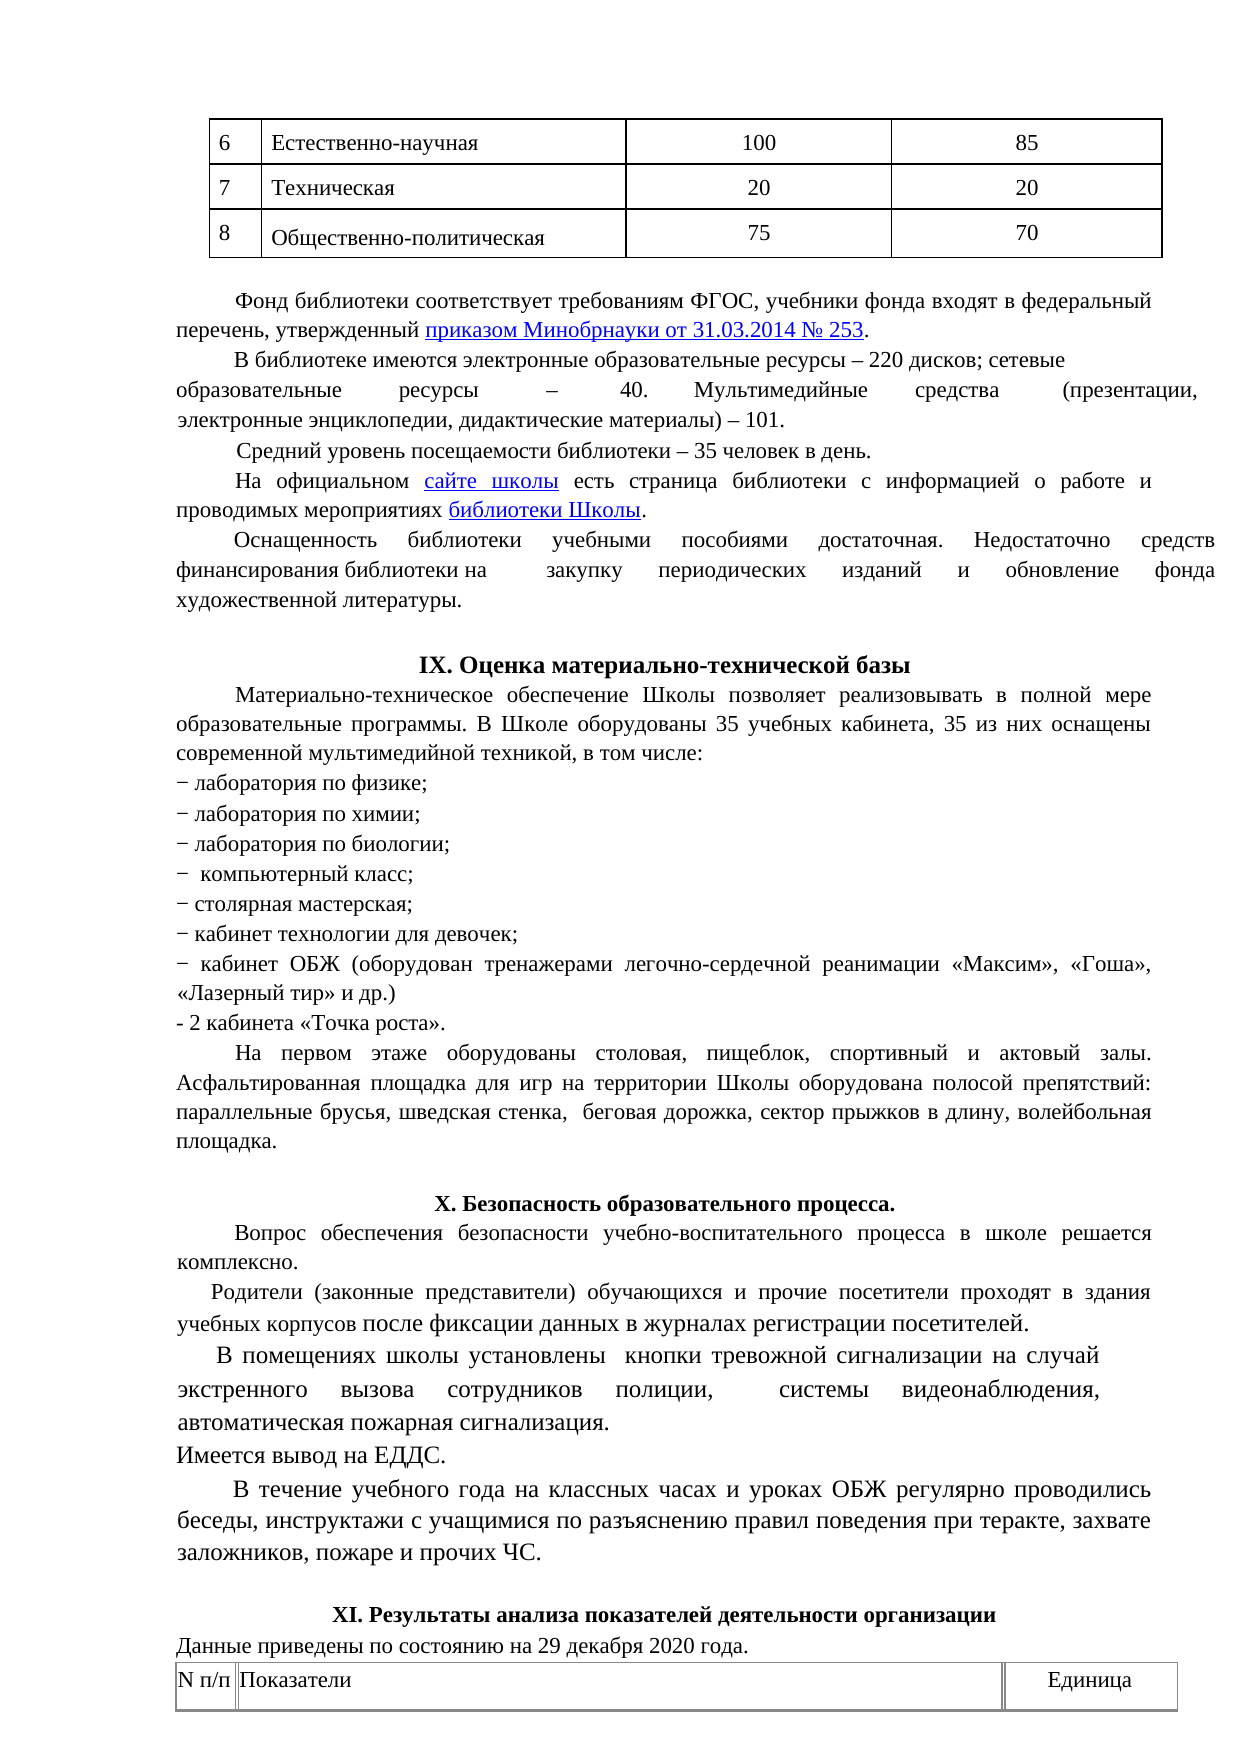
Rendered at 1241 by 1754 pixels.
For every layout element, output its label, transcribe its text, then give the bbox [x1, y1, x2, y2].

table_header N п/п [177, 1663, 235, 1709]
table_header Показатели [239, 1663, 1001, 1709]
text В библиотеке имеются электронные образовательные ресурсы – 220 дисков; сетевые образовательные ресурсы – 40. Мультимедийные средства (презентации, электронные энциклопедии, дидактические материалы) – 101. [176, 346, 1216, 433]
table_cell Техническая [262, 165, 625, 208]
text ХI. Результаты анализа показателей деятельности организации [176, 1601, 1152, 1627]
table_cell 20 [627, 165, 891, 208]
text Родители (законные представители) обучающихся и прочие посетители проходят в здания учебных корпусов после фиксации данных в журналах регистрации посетителей. [176, 1278, 1153, 1336]
text В помещениях школы установлены кнопки тревожной сигнализации на случай экстренного вызова сотрудников полиции, системы видеонаблюдения, автоматическая пожарная сигнализация. [177, 1340, 1101, 1436]
table_cell 20 [892, 165, 1161, 208]
text − кабинет ОБЖ (оборудован тренажерами легочно-сердечной реанимации «Максим», «Гоша», «Лазерный тир» и др.) [176, 950, 1153, 1006]
text − компьютерный класс; [176, 860, 1153, 886]
text На первом этаже оборудованы столовая, пищеблок, спортивный и актовый залы. Асфальтированная площадка для игр на территории Школы оборудована полосой препятствий: параллельные брусья, шведская стенка, беговая дорожка, сектор прыжков в длину, волейбольная площадка. [176, 1039, 1153, 1153]
text − лаборатория по химии; [176, 799, 1153, 826]
text В течение учебного года на классных часах и уроках ОБЖ регулярно проводились беседы, инструктажи с учащимися по разъяснению правил поведения при теракте, захвате заложников, пожаре и прочих ЧС. [176, 1474, 1152, 1566]
text Данные приведены по состоянию на 29 декабря 2020 года. [176, 1632, 1153, 1658]
subtitle IX. Оценка материально-технической базы [177, 650, 1152, 679]
table_cell 70 [892, 210, 1161, 257]
text Вопрос обеспечения безопасности учебно-воспитательного процесса в школе решается комплексно. [176, 1219, 1153, 1274]
text Материально-техническое обеспечение Школы позволяет реализовывать в полной мере образовательные программы. В Школе оборудованы 35 учебных кабинета, 35 из них оснащены современной мультимедийной техникой, в том числе: [176, 681, 1153, 766]
text На официальном сайте школы есть страница библиотеки с информацией о работе и проводимых мероприятиях библиотеки Школы. [176, 467, 1153, 522]
text Оснащенность библиотеки учебными пособиями достаточная. Недостаточно средств финансирования библиотеки на закупку периодических изданий и обновление фонда художественной литературы. [176, 526, 1216, 613]
text − лаборатория по физике; [176, 769, 1153, 796]
text Имеется вывод на ЕДДС. [176, 1440, 1152, 1469]
text − лаборатория по биологии; [176, 830, 1153, 856]
text - 2 кабинета «Точка роста». [176, 1009, 1153, 1036]
text − кабинет технологии для девочек; [176, 920, 1153, 946]
text Фонд библиотеки соответствует требованиям ФГОС, учебники фонда входят в федеральный перечень, утвержденный приказом Минобрнауки от 31.03.2014 № 253. [176, 287, 1153, 342]
table_cell 6 [210, 120, 261, 163]
table_cell 7 [210, 165, 261, 208]
table_cell 100 [627, 120, 891, 163]
table_header Единица измерения [1006, 1663, 1177, 1709]
text − столярная мастерская; [176, 890, 1153, 916]
table_cell 85 [892, 120, 1161, 163]
table_cell 8 [210, 210, 261, 257]
table_cell Естественно-научная [262, 120, 625, 163]
text Средний уровень посещаемости библиотеки – 35 человек в день. [236, 437, 1153, 463]
table_cell Общественно-политическая [262, 210, 625, 257]
table_cell 75 [627, 210, 891, 257]
text X. Безопасность образовательного процесса. [268, 1190, 1061, 1216]
